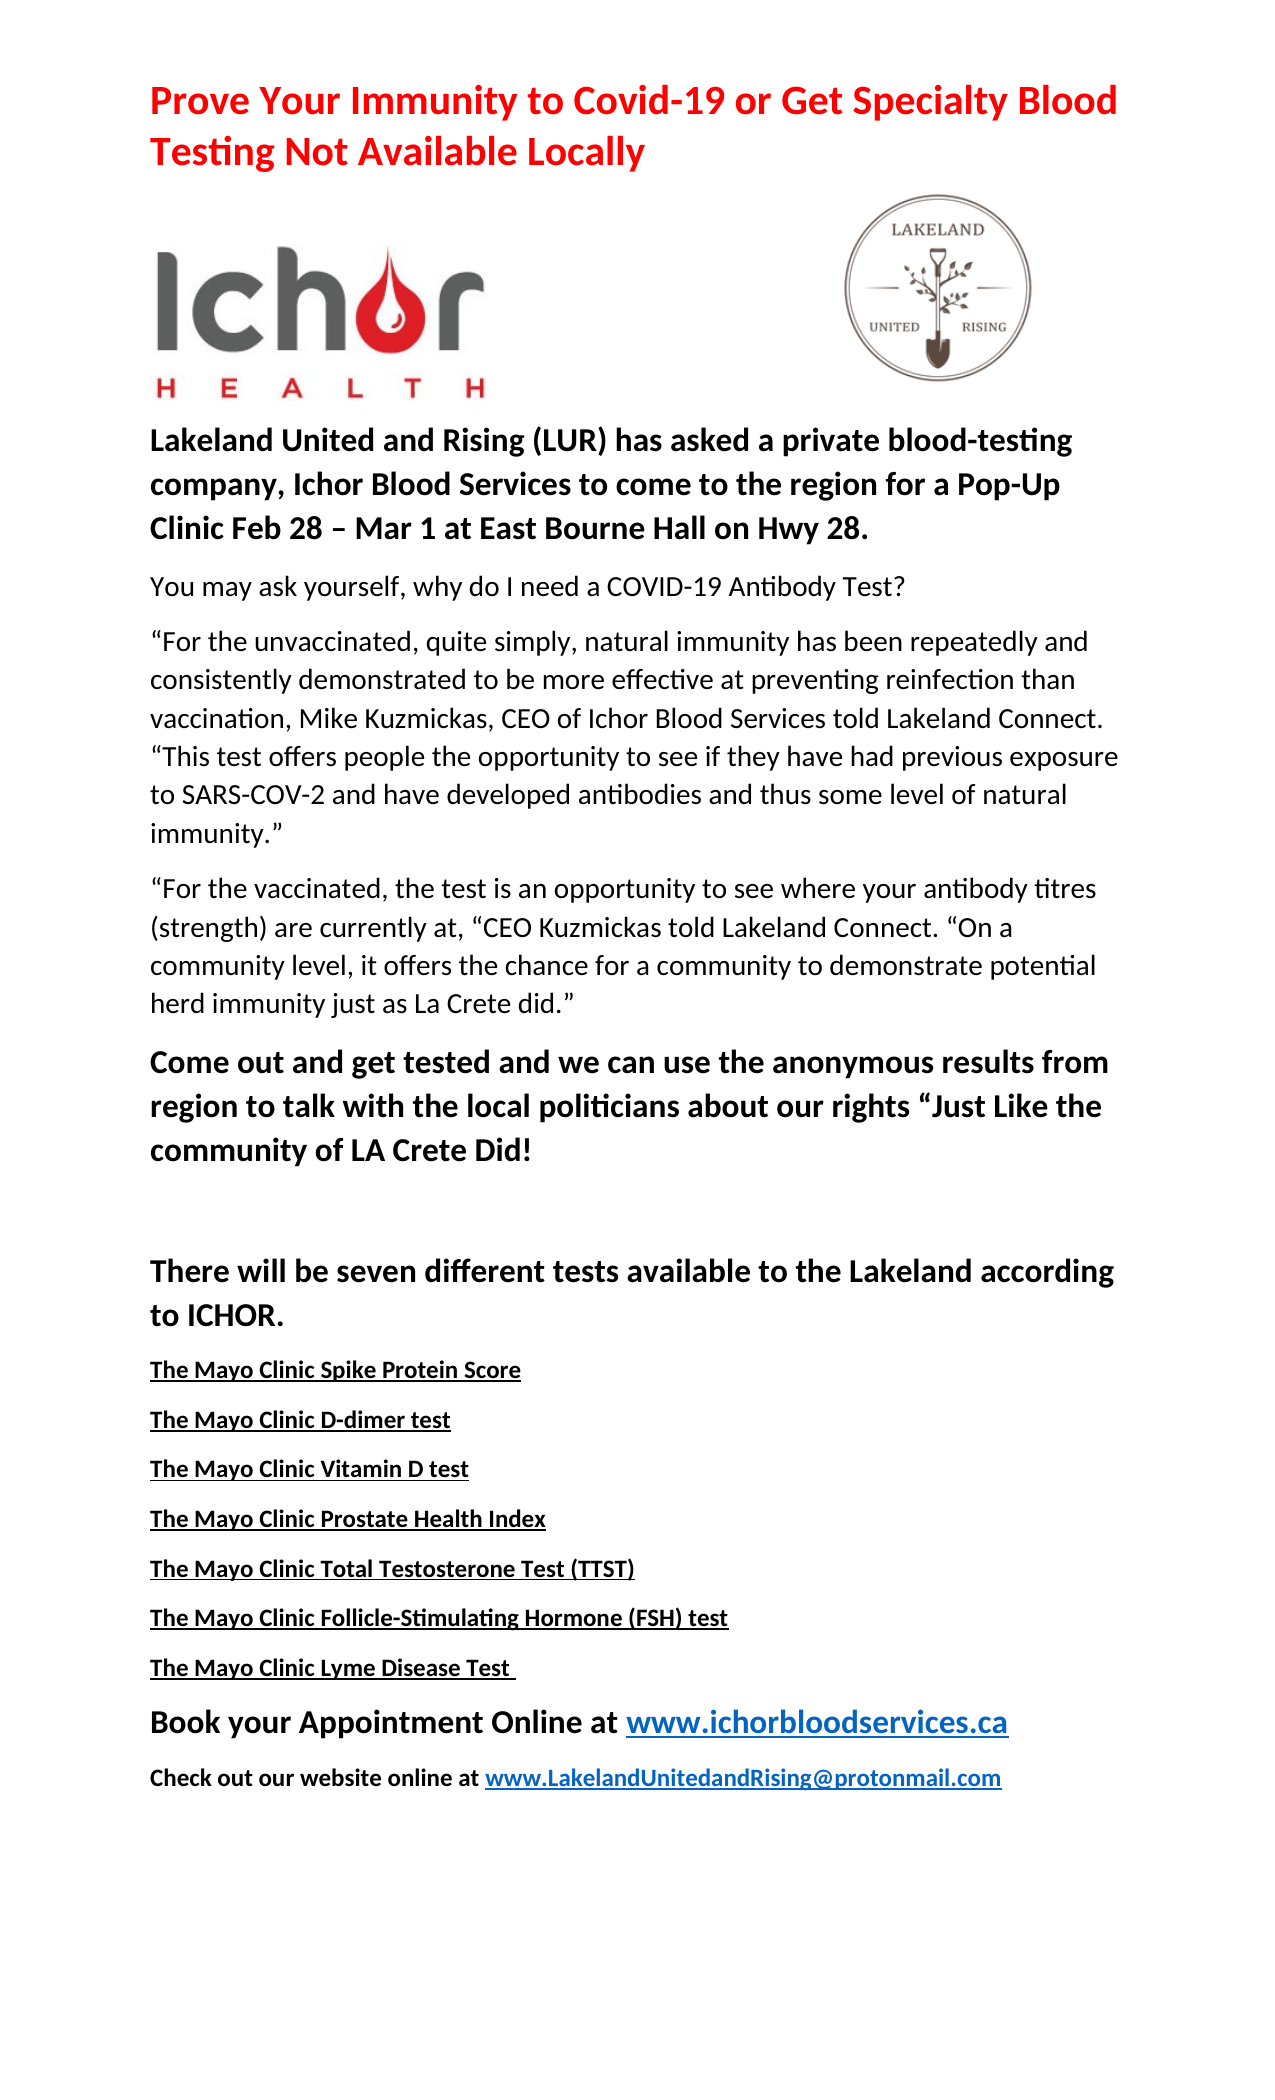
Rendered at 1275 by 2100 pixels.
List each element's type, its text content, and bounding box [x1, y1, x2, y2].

picture [825, 175, 1050, 401]
text The Mayo Clinic Vitamin D test [150, 1453, 1125, 1484]
text Lakeland United and Rising (LUR) has asked a private blood-testing company, Ichor Blood Services to come to the region for a Pop-Up Clinic Feb 28 – Mar 1 at East Bourne Hall on Hwy 28. [150, 419, 1125, 548]
text “For the unvaccinated, quite simply, natural immunity has been repeatedly and consistently demonstrated to be more effective at preventing reinfection than vaccination, Mike Kuzmickas, CEO of Ichor Blood Services told Lakeland Connect. “This test offers people the opportunity to see if they have had previous exposure to SARS-COV-2 and have developed antibodies and thus some level of natural immunity.” [150, 623, 1125, 851]
text There will be seven different tests available to the Lakeland according to ICHOR. [150, 1250, 1125, 1334]
text The Mayo Clinic Total Testosterone Test (TTST) [150, 1553, 1125, 1583]
text The Mayo Clinic Follicle-Stimulating Hormone (FSH) test [150, 1602, 1125, 1633]
text Come out and get tested and we can use the anonymous results from region to talk with the local politicians about our rights “Just Like the community of LA Crete Did! [150, 1041, 1125, 1169]
text The Mayo Clinic Spike Protein Score [150, 1354, 1125, 1385]
text The Mayo Clinic Lyme Disease Test [150, 1652, 1125, 1682]
text Book your Appointment Online at www.ichorbloodservices.ca [150, 1701, 1125, 1742]
text The Mayo Clinic Prostate Health Index [150, 1503, 1125, 1534]
picture [150, 243, 488, 401]
text “For the vaccinated, the test is an opportunity to see where your antibody titres (strength) are currently at, “CEO Kuzmickas told Lakeland Connect. “On a community level, it offers the chance for a community to demonstrate potential herd immunity just as La Crete did.” [150, 870, 1125, 1021]
text The Mayo Clinic D-dimer test [150, 1404, 1125, 1434]
text You may ask yourself, why do I need a COVID-19 Antibody Test? [150, 568, 1125, 603]
text Check out our website online at www.LakelandUnitedandRising@protonmail.com [150, 1762, 1125, 1793]
